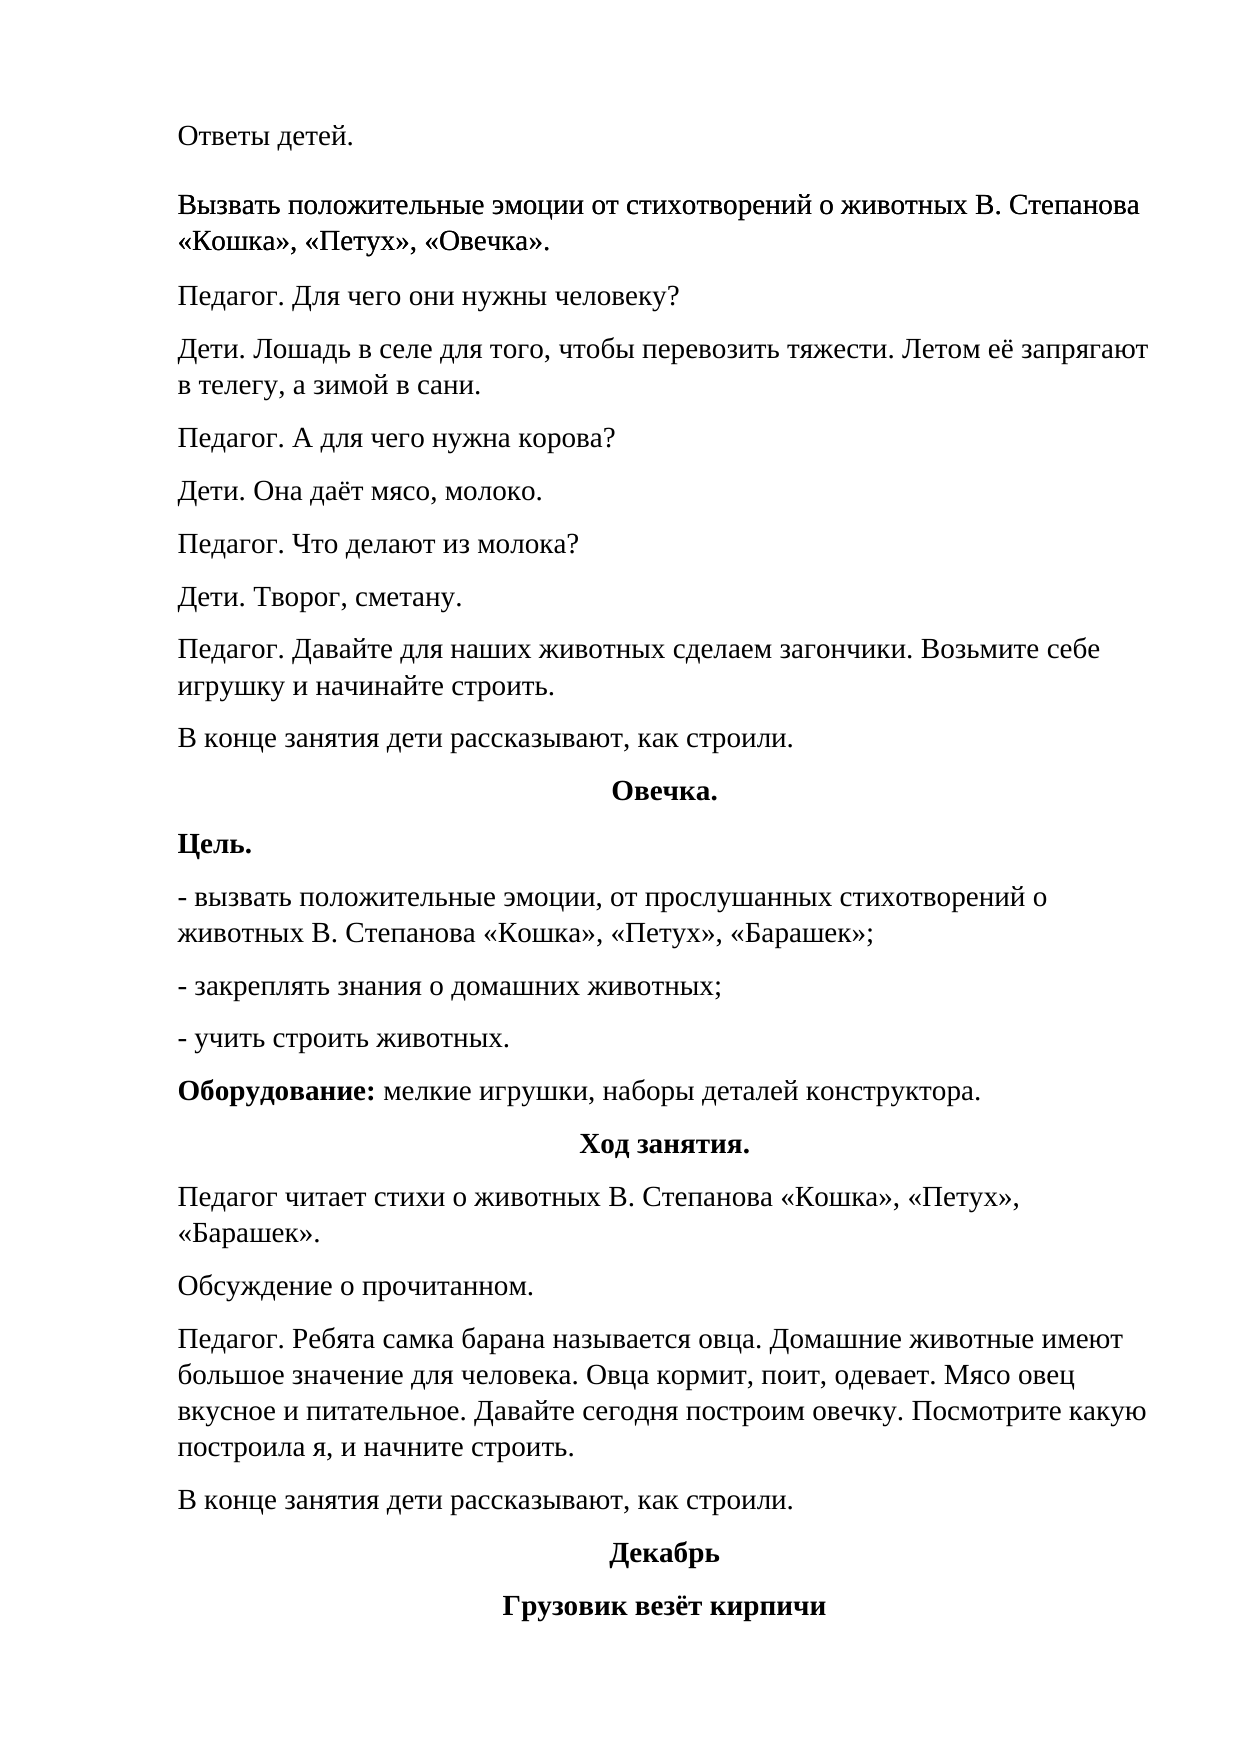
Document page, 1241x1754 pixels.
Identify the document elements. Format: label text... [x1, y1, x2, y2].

text Обсуждение о прочитанном. [177, 1268, 1152, 1302]
text Ход занятия. [177, 1126, 1152, 1160]
text Педагог. Давайте для наших животных сделаем загончики. Возьмите себе игрушку и начинайте строить. [177, 631, 1152, 701]
text Декабрь [177, 1535, 1152, 1568]
text Овечка. [177, 773, 1152, 807]
text Ответы детей. [177, 118, 1152, 152]
text - вызвать положительные эмоции, от прослушанных стихотворений о животных В. Степанова «Кошка», «Петух», «Барашек»; [177, 879, 1152, 948]
text Педагог. Что делают из молока? [177, 526, 1152, 559]
text Педагог. А для чего нужна корова? [177, 420, 1152, 454]
text Оборудование: мелкие игрушки, наборы деталей конструктора. [177, 1073, 1152, 1107]
text Дети. Лошадь в селе для того, чтобы перевозить тяжести. Летом её запрягают в телегу, а зимой в сани. [177, 331, 1152, 401]
text Педагог читает стихи о животных В. Степанова «Кошка», «Петух», «Барашек». [177, 1179, 1152, 1249]
text Педагог. Для чего они нужны человеку? [177, 171, 1152, 312]
text Педагог. Ребята самка барана называется овца. Домашние животные имеют большое значение для человека. Овца кормит, поит, одевает. Мясо овец вкусное и питательное. Давайте сегодня построим овечку. Посмотрите какую построила я, и начните строить. [177, 1321, 1152, 1463]
text Дети. Творог, сметану. [177, 579, 1152, 612]
text В конце занятия дети рассказывают, как строили. [177, 720, 1152, 754]
text Дети. Она даёт мясо, молоко. [177, 473, 1152, 507]
text Цель. [177, 826, 1152, 859]
text Вызвать положительные эмоции от стихотворений о животных В. Степанова «Кошка», «Петух», «Овечка». [177, 187, 1147, 257]
text - учить строить животных. [177, 1021, 1152, 1054]
text В конце занятия дети рассказывают, как строили. [177, 1482, 1152, 1516]
text - закреплять знания о домашних животных; [177, 968, 1152, 1001]
text Грузовик везёт кирпичи [177, 1588, 1152, 1621]
